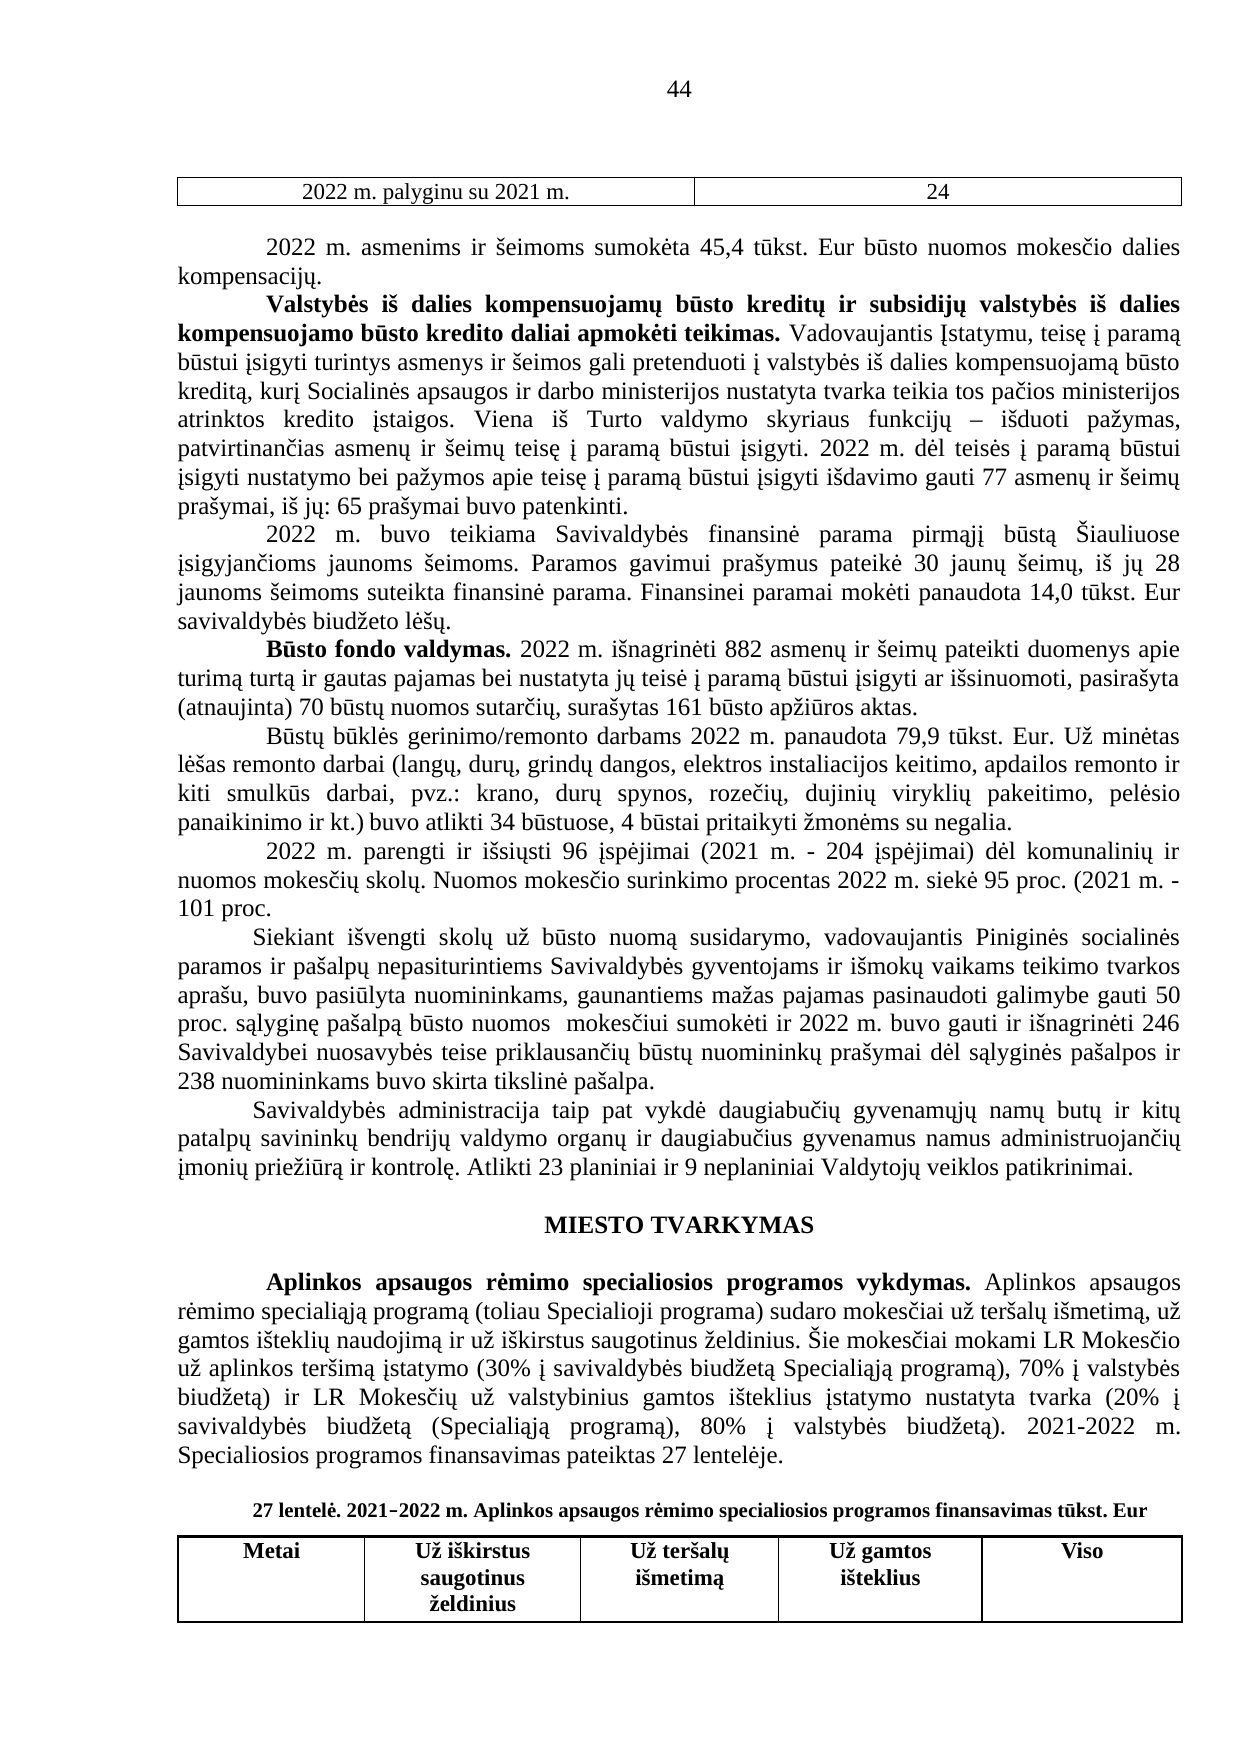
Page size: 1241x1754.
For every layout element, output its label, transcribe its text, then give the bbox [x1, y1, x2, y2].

text Valstybės iš dalies kompensuojamų būsto kreditų ir subsidijų valstybės iš dalies kompensuojamo būsto kredito daliai apmokėti teikimas. Vadovaujantis Įstatymu, teisę į paramą būstui įsigyti turintys asmenys ir šeimos gali pretenduoti į valstybės iš dalies kompensuojamą būsto kreditą, kurį Socialinės apsaugos ir darbo ministerijos nustatyta tvarka teikia tos pačios ministerijos atrinktos kredito įstaigos. Viena iš Turto valdymo skyriaus funkcijų – išduoti pažymas, patvirtinančias asmenų ir šeimų teisę į paramą būstui įsigyti. 2022 m. dėl teisės į paramą būstui įsigyti nustatymo bei pažymos apie teisę į paramą būstui įsigyti išdavimo gauti 77 asmenų ir šeimų prašymai, iš jų: 65 prašymai buvo patenkinti. [177, 289, 1181, 519]
text MIESTO TVARKYMAS [177, 1210, 1181, 1238]
table_cell 24 [695, 178, 1181, 204]
text 2022 m. buvo teikiama Savivaldybės finansinė parama pirmąjį būstą Šiauliuose įsigyjančioms jaunoms šeimoms. Paramos gavimui prašymus pateikė 30 jaunų šeimų, iš jų 28 jaunoms šeimoms suteikta finansinė parama. Finansinei paramai mokėti panaudota 14,0 tūkst. Eur savivaldybės biudžeto lėšų. [177, 519, 1181, 634]
table_header Už iškirstus saugotinus želdinius [365, 1538, 580, 1621]
table_cell 2022 m. palyginu su 2021 m. [178, 178, 694, 204]
text 2022 m. parengti ir išsiųsti 96 įspėjimai (2021 m. - 204 įspėjimai) dėl komunalinių ir nuomos mokesčių skolų. Nuomos mokesčio surinkimo procentas 2022 m. siekė 95 proc. (2021 m. -101 proc. [177, 836, 1181, 922]
text 2022 m. asmenims ir šeimoms sumokėta 45,4 tūkst. Eur būsto nuomos mokesčio dalies kompensacijų. [177, 232, 1181, 289]
text Aplinkos apsaugos rėmimo specialiosios programos vykdymas. Aplinkos apsaugos rėmimo specialiąją programą (toliau Specialioji programa) sudaro mokesčiai už teršalų išmetimą, už gamtos išteklių naudojimą ir už iškirstus saugotinus želdinius. Šie mokesčiai mokami LR Mokesčio už aplinkos teršimą įstatymo (30% į savivaldybės biudžetą Specialiąją programą), 70% į valstybės biudžetą) ir LR Mokesčių už valstybinius gamtos išteklius įstatymo nustatyta tvarka (20% į savivaldybės biudžetą (Specialiąją programą), 80% į valstybės biudžetą). 2021-2022 m. Specialiosios programos finansavimas pateiktas 27 lentelėje. [177, 1267, 1181, 1468]
text Būsto fondo valdymas. 2022 m. išnagrinėti 882 asmenų ir šeimų pateikti duomenys apie turimą turtą ir gautas pajamas bei nustatyta jų teisė į paramą būstui įsigyti ar išsinuomoti, pasirašyta (atnaujinta) 70 būstų nuomos sutarčių, surašytas 161 būsto apžiūros aktas. [177, 634, 1181, 721]
text Būstų būklės gerinimo/remonto darbams 2022 m. panaudota 79,9 tūkst. Eur. Už minėtas lėšas remonto darbai (langų, durų, grindų dangos, elektros instaliacijos keitimo, apdailos remonto ir kiti smulkūs darbai, pvz.: krano, durų spynos, rozečių, dujinių viryklių pakeitimo, pelėsio panaikinimo ir kt.) buvo atlikti 34 būstuose, 4 būstai pritaikyti žmonėms su negalia. [177, 721, 1181, 836]
table_header Už gamtos išteklius [779, 1538, 981, 1621]
text Savivaldybės administracija taip pat vykdė daugiabučių gyvenamųjų namų butų ir kitų patalpų savininkų bendrijų valdymo organų ir daugiabučius gyvenamus namus administruojančių įmonių priežiūrą ir kontrolę. Atlikti 23 planiniai ir 9 neplaniniai Valdytojų veiklos patikrinimai. [177, 1095, 1181, 1181]
text 27 lentelė. 2021–2022 m. Aplinkos apsaugos rėmimo specialiosios programos finansavimas tūkst. Eur [177, 1497, 1181, 1523]
table_header Metai [179, 1538, 364, 1621]
table_header Viso [983, 1538, 1181, 1621]
table_header Už teršalų išmetimą [581, 1538, 778, 1621]
text Siekiant išvengti skolų už būsto nuomą susidarymo, vadovaujantis Piniginės socialinės paramos ir pašalpų nepasiturintiems Savivaldybės gyventojams ir išmokų vaikams teikimo tvarkos aprašu, buvo pasiūlyta nuomininkams, gaunantiems mažas pajamas pasinaudoti galimybe gauti 50 proc. sąlyginę pašalpą būsto nuomos mokesčiui sumokėti ir 2022 m. buvo gauti ir išnagrinėti 246 Savivaldybei nuosavybės teise priklausančių būstų nuomininkų prašymai dėl sąlyginės pašalpos ir 238 nuomininkams buvo skirta tikslinė pašalpa. [177, 922, 1181, 1095]
